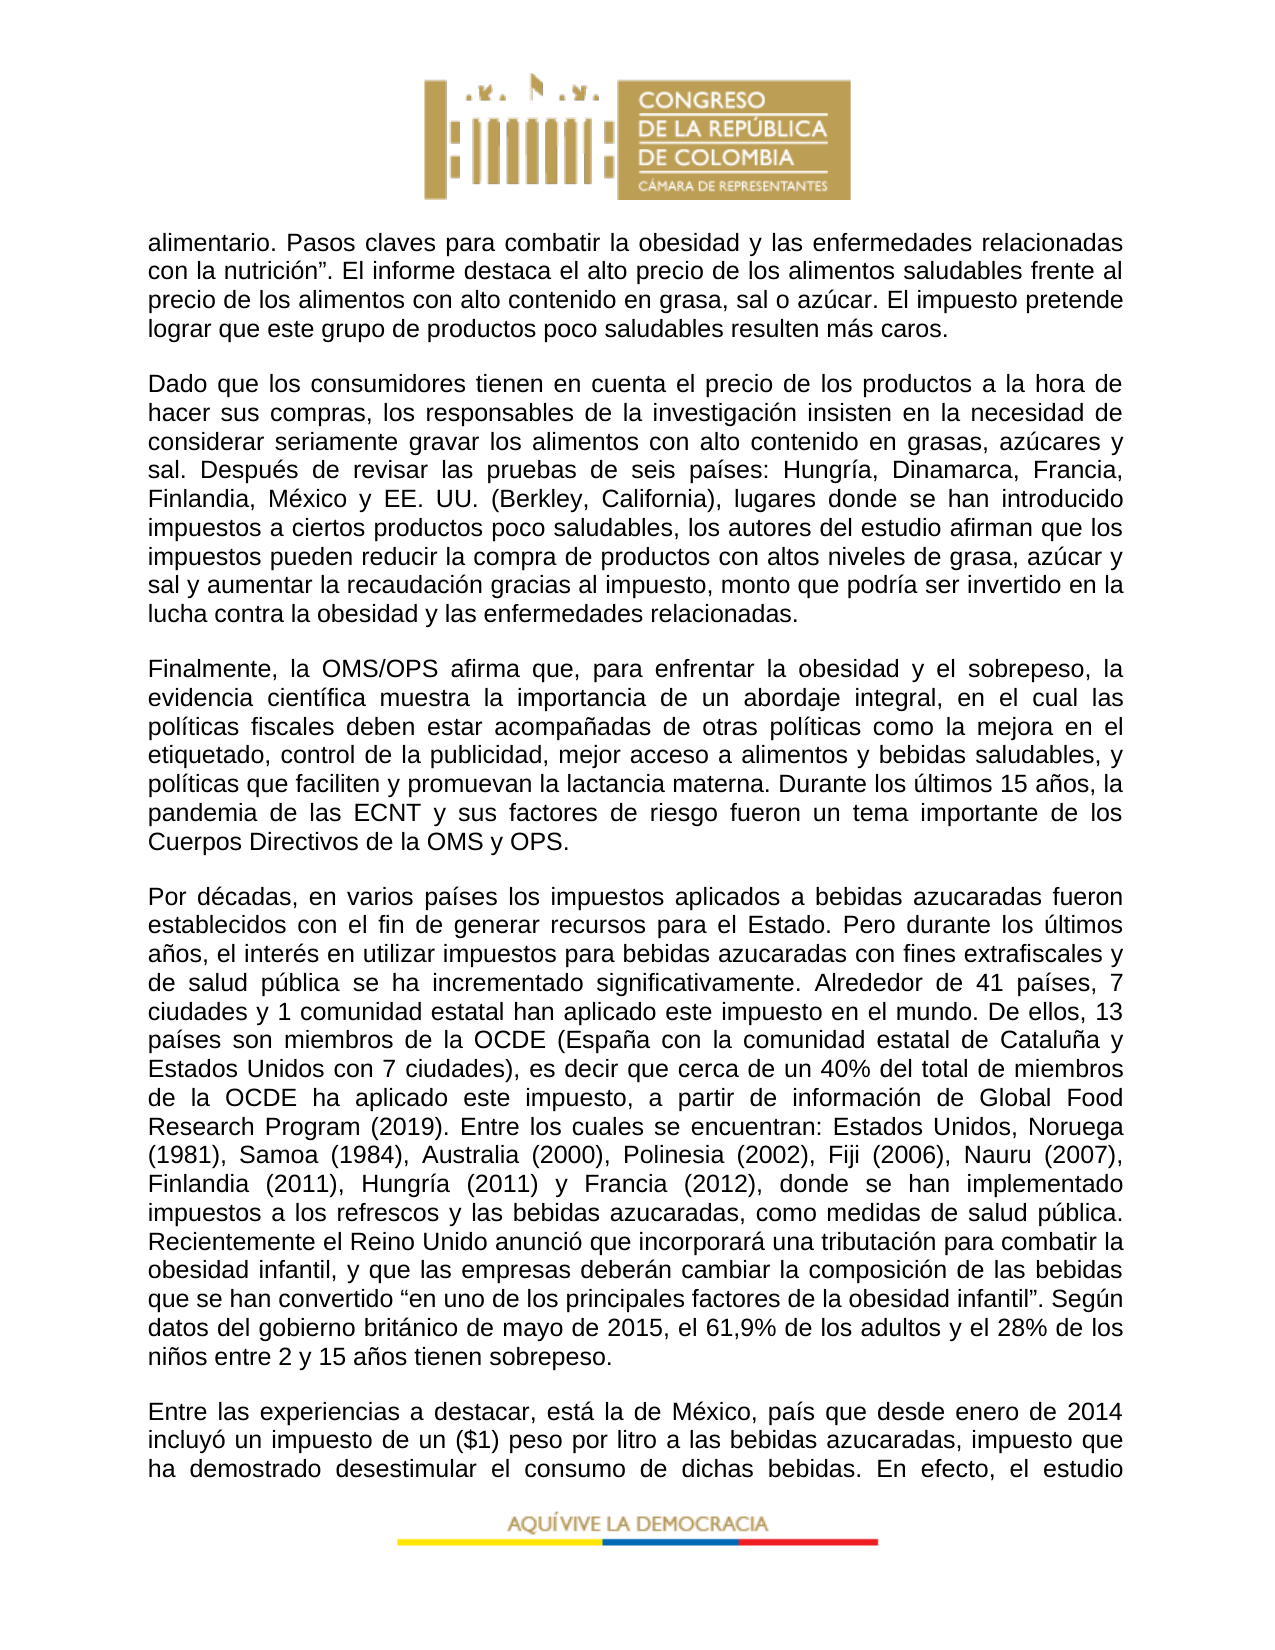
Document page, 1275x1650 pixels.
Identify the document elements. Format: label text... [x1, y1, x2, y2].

text Por décadas, en varios países los impuestos aplicados a bebidas azucaradas fueron establecidos con el fin de generar recursos para el Estado. Pero durante los últimos años, el interés en utilizar impuestos para bebidas azucaradas con fines extrafiscales y de salud pública se ha incrementado significativamente. Alrededor de 41 países, 7 ciudades y 1 comunidad estatal han aplicado este impuesto en el mundo. De ellos, 13 países son miembros de la OCDE (España con la comunidad estatal de Cataluña y Estados Unidos con 7 ciudades), es decir que cerca de un 40% del total de miembros de la OCDE ha aplicado este impuesto, a partir de información de Global Food Research Program (2019). Entre los cuales se encuentran: Estados Unidos, Noruega (1981), Samoa (1984), Australia (2000), Polinesia (2002), Fiji (2006), Nauru (2007), Finlandia (2011), Hungría (2011) y Francia (2012), donde se han implementado impuestos a los refrescos y las bebidas azucaradas, como medidas de salud pública. Recientemente el Reino Unido anunció que incorporará una tributación para combatir la obesidad infantil, y que las empresas deberán cambiar la composición de las bebidas que se han convertido “en uno de los principales factores de la obesidad infantil”. Según datos del gobierno británico de mayo de 2015, el 61,9% de los adultos y el 28% de los niños entre 2 y 15 años tienen sobrepeso. [148, 882, 1125, 1370]
picture [424, 73, 851, 200]
picture [382, 1504, 893, 1549]
text Dado que los consumidores tienen en cuenta el precio de los productos a la hora de hacer sus compras, los responsables de la investigación insisten en la necesidad de considerar seriamente gravar los alimentos con alto contenido en grasas, azúcares y sal. Después de revisar las pruebas de seis países: Hungría, Dinamarca, Francia, Finlandia, México y EE. UU. (Berkley, California), lugares donde se han introducido impuestos a ciertos productos poco saludables, los autores del estudio afirman que los impuestos pueden reducir la compra de productos con altos niveles de grasa, azúcar y sal y aumentar la recaudación gracias al impuesto, monto que podría ser invertido en la lucha contra la obesidad y las enfermedades relacionadas. [148, 369, 1125, 628]
text Finalmente, la OMS/OPS afirma que, para enfrentar la obesidad y el sobrepeso, la evidencia científica muestra la importancia de un abordaje integral, en el cual las políticas fiscales deben estar acompañadas de otras políticas como la mejora en el etiquetado, control de la publicidad, mejor acceso a alimentos y bebidas saludables, y políticas que faciliten y promuevan la lactancia materna. Durante los últimos 15 años, la pandemia de las ECNT y sus factores de riesgo fueron un tema importante de los Cuerpos Directivos de la OMS y OPS. [148, 654, 1125, 855]
